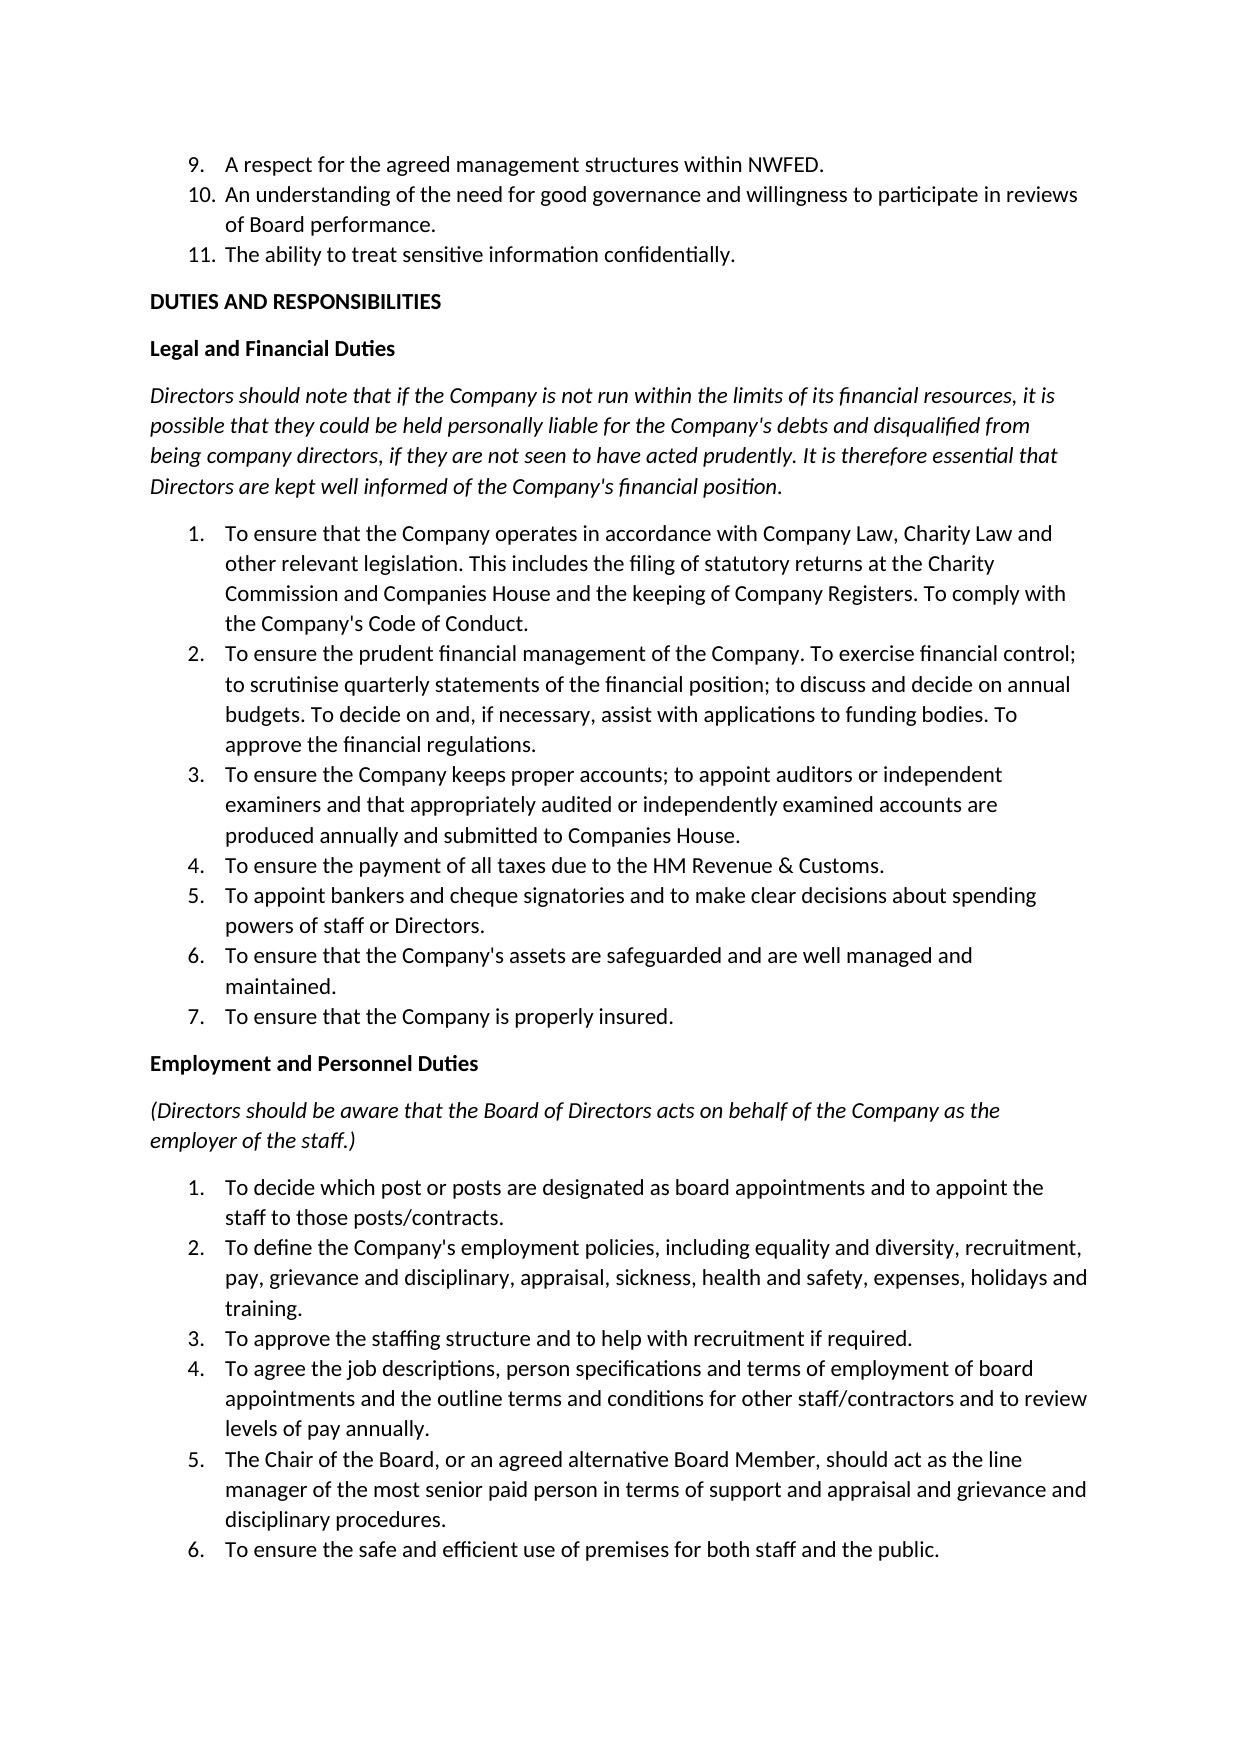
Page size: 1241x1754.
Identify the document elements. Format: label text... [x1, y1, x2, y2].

list To ensure that the Company operates in accordance with Company Law, Charity Law and other relevant legislation. This includes the filing of statutory returns at the Charity Commission and Companies House and the keeping of Company Registers. To comply with the Company's Code of Conduct. [187, 519, 1090, 637]
list The Chair of the Board, or an agreed alternative Board Member, should act as the line manager of the most senior paid person in terms of support and appraisal and grievance and disciplinary procedures. [187, 1445, 1090, 1533]
list To ensure the Company keeps proper accounts; to appoint auditors or independent examiners and that appropriately audited or independently examined accounts are produced annually and submitted to Companies House. [187, 760, 1090, 849]
list A respect for the agreed management structures within NWFED. [187, 150, 1090, 178]
list To ensure the payment of all taxes due to the HM Revenue & Customs. [187, 851, 1090, 879]
list To ensure that the Company is properly insured. [187, 1002, 1090, 1030]
list The ability to treat sensitive information confidentially. [187, 241, 1090, 269]
text (Directors should be aware that the Board of Directors acts on behalf of the Company as the employer of the staff.) [150, 1096, 1090, 1154]
text Employment and Personnel Duties [150, 1049, 1090, 1077]
text Directors should note that if the Company is not run within the limits of its financial resources, it is possible that they could be held personally liable for the Company's debts and disqualified from being company directors, if they are not seen to have acted prudently. It is therefore essential that Directors are kept well informed of the Company's financial position. [150, 381, 1090, 500]
list To ensure the prudent financial management of the Company. To exercise financial control; to scrutinise quarterly statements of the financial position; to discuss and decide on annual budgets. To decide on and, if necessary, assist with applications to funding bodies. To approve the financial regulations. [187, 639, 1090, 758]
list An understanding of the need for good governance and willingness to participate in reviews of Board performance. [187, 180, 1090, 238]
list To ensure the safe and efficient use of premises for both staff and the public. [187, 1535, 1090, 1563]
list To define the Company's employment policies, including equality and diversity, recruitment, pay, grievance and disciplinary, appraisal, sickness, health and safety, expenses, holidays and training. [187, 1233, 1090, 1322]
text DUTIES AND RESPONSIBILITIES [150, 287, 1090, 316]
text Legal and Financial Duties [150, 334, 1090, 362]
list To appoint bankers and cheque signatories and to make clear decisions about spending powers of staff or Directors. [187, 881, 1090, 939]
list To approve the staffing structure and to help with recruitment if required. [187, 1324, 1090, 1352]
list To decide which post or posts are designated as board appointments and to appoint the staff to those posts/contracts. [187, 1173, 1090, 1231]
list To agree the job descriptions, person specifications and terms of employment of board appointments and the outline terms and conditions for other staff/contractors and to review levels of pay annually. [187, 1354, 1090, 1443]
list To ensure that the Company's assets are safeguarded and are well managed and maintained. [187, 942, 1090, 1000]
